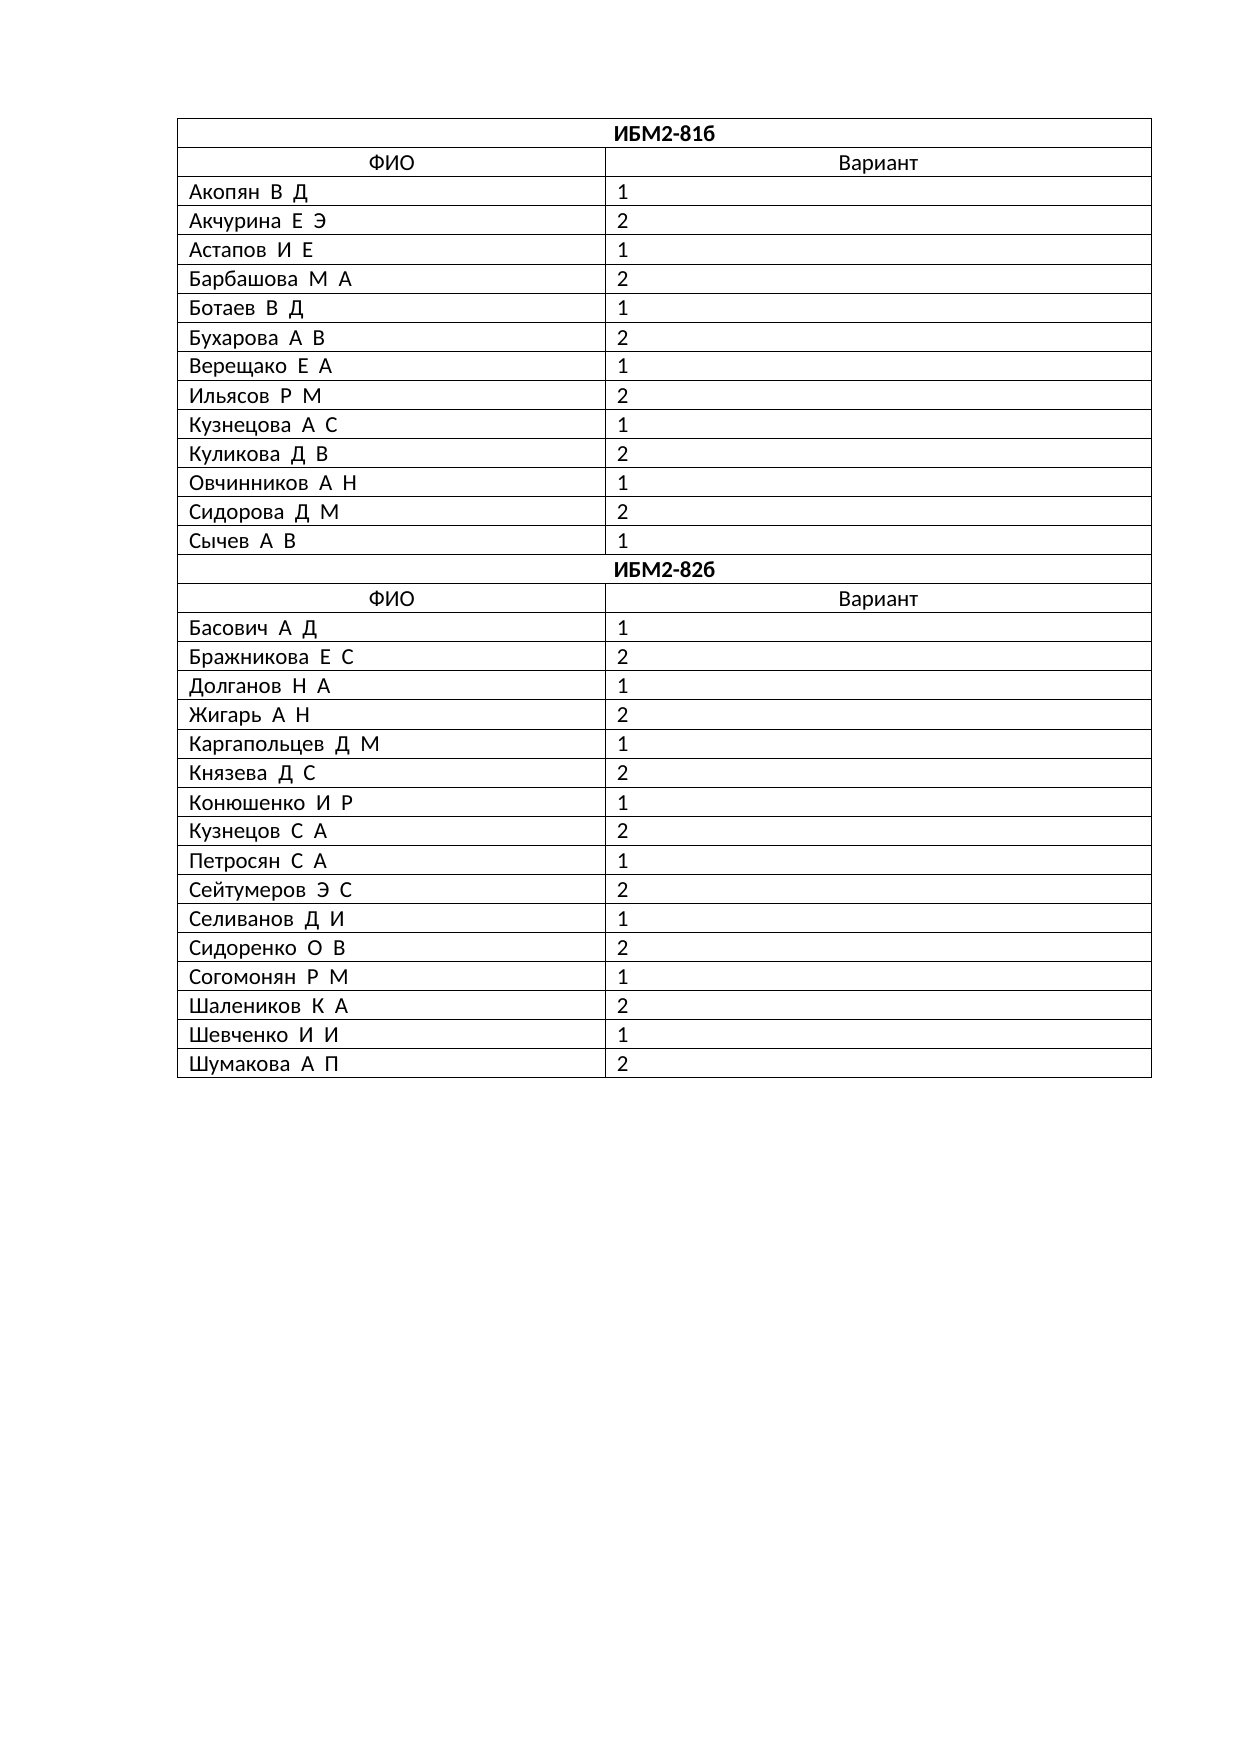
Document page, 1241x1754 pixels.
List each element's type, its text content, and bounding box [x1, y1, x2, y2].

table_cell 2 [606, 265, 1151, 292]
table_cell 2 [606, 381, 1151, 409]
table_cell 1 [606, 730, 1151, 757]
table_cell 2 [606, 1049, 1151, 1077]
table_cell Бражникова Е С [178, 642, 605, 670]
table_cell 1 [606, 526, 1151, 554]
table_cell 2 [606, 933, 1151, 961]
table_cell Акчурина Е Э [178, 206, 605, 234]
table_cell 1 [606, 1020, 1151, 1048]
table_cell Акопян В Д [178, 177, 605, 205]
table_cell 1 [606, 613, 1151, 641]
table_cell 2 [606, 206, 1151, 234]
table_cell 1 [606, 846, 1151, 874]
table_cell Кузнецова А С [178, 410, 605, 438]
table_cell Верещако Е А [178, 352, 605, 380]
table_cell 1 [606, 235, 1151, 263]
table_cell Селиванов Д И [178, 904, 605, 932]
table_cell 1 [606, 671, 1151, 699]
table_cell Шевченко И И [178, 1020, 605, 1048]
table_cell 2 [606, 875, 1151, 903]
table_cell Князева Д С [178, 759, 605, 787]
table_cell 1 [606, 410, 1151, 438]
table_cell 2 [606, 759, 1151, 787]
table_cell ИБМ2-82б [178, 555, 1151, 583]
table_cell 1 [606, 177, 1151, 205]
table_cell Сычев А В [178, 526, 605, 554]
table_cell Вариант [606, 584, 1151, 612]
table_cell 2 [606, 323, 1151, 351]
table_header ИБМ2-81б [178, 119, 1151, 147]
table_cell 2 [606, 439, 1151, 467]
table_cell Барбашова М А [178, 265, 605, 292]
table_cell 2 [606, 817, 1151, 845]
table_cell 1 [606, 352, 1151, 380]
table_cell Шалеников К А [178, 991, 605, 1019]
table_cell Петросян С А [178, 846, 605, 874]
table_cell Шумакова А П [178, 1049, 605, 1077]
table_cell 1 [606, 962, 1151, 990]
table_cell Овчинников А Н [178, 468, 605, 496]
table_cell 2 [606, 642, 1151, 670]
table_cell Согомонян Р М [178, 962, 605, 990]
table_cell Басович А Д [178, 613, 605, 641]
table_cell 1 [606, 904, 1151, 932]
table_cell 1 [606, 468, 1151, 496]
table_cell Конюшенко И Р [178, 788, 605, 816]
table_cell 2 [606, 991, 1151, 1019]
table_cell Астапов И Е [178, 235, 605, 263]
table_cell Сейтумеров Э С [178, 875, 605, 903]
table_cell Каргапольцев Д М [178, 730, 605, 757]
table_cell Вариант [606, 148, 1151, 176]
table_cell Сидоренко О В [178, 933, 605, 961]
table_cell Ильясов Р М [178, 381, 605, 409]
table_cell ФИО [178, 584, 605, 612]
table_cell Ботаев В Д [178, 294, 605, 322]
table_cell ФИО [178, 148, 605, 176]
table_cell 1 [606, 788, 1151, 816]
table_cell Бухарова А В [178, 323, 605, 351]
table_cell Сидорова Д М [178, 497, 605, 525]
table_cell Жигарь А Н [178, 700, 605, 728]
table_cell Кузнецов С А [178, 817, 605, 845]
table_cell Долганов Н А [178, 671, 605, 699]
table_cell 1 [606, 294, 1151, 322]
table_cell 2 [606, 700, 1151, 728]
table_cell Куликова Д В [178, 439, 605, 467]
table_cell 2 [606, 497, 1151, 525]
